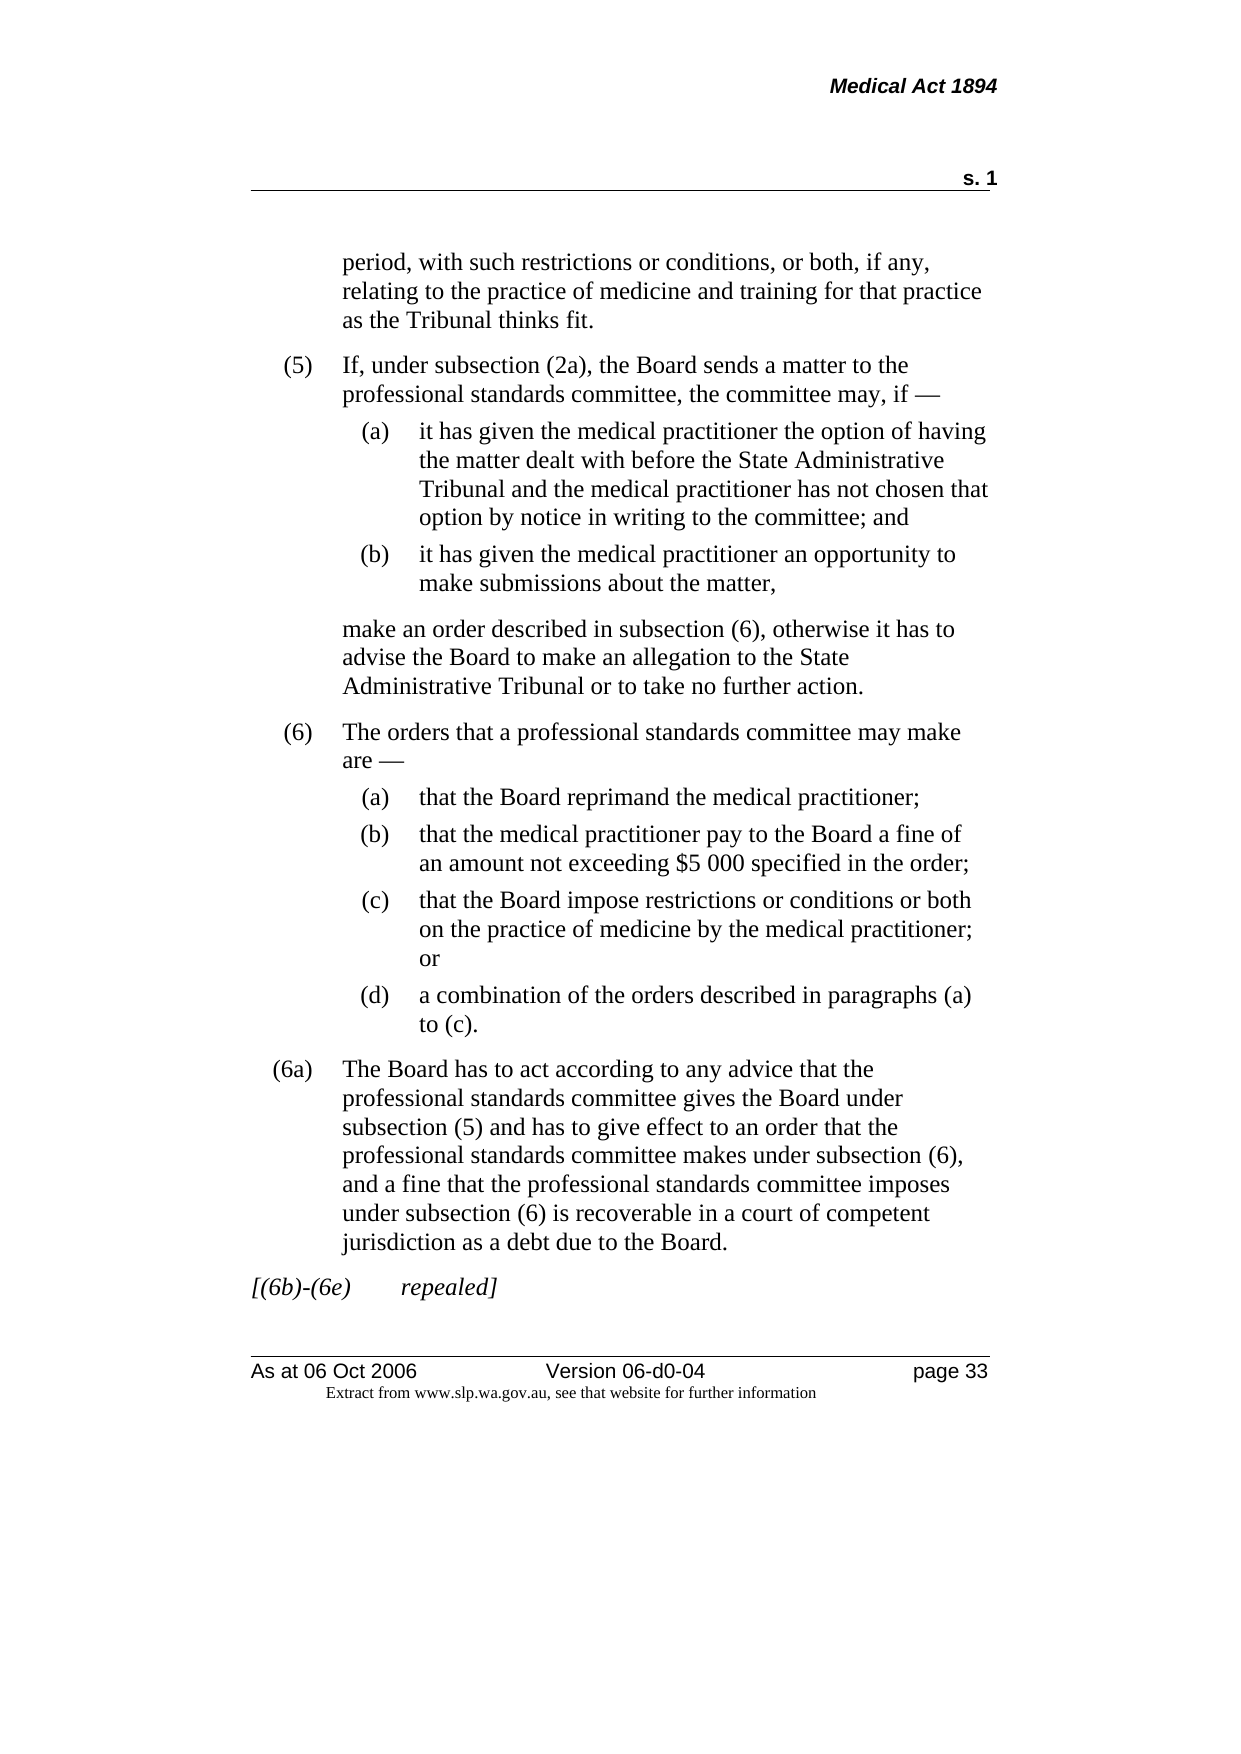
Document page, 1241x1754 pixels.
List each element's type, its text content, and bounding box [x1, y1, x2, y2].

text (6a) The Board has to act according to any advice that the professional standards committee gives the Board under subsection (5) and has to give effect to an order that the professional standards committee makes under subsection (6), and a fine that the professional standards committee imposes under subsection (6) is recoverable in a court of competent jurisdiction as a debt due to the Board. [251, 1054, 990, 1255]
text [(6b)-(6e) repealed] [251, 1272, 990, 1301]
text (c) that the Board impose restrictions or conditions or both on the practice of medicine by the medical practitioner; or [251, 885, 990, 972]
text (a) it has given the medical practitioner the option of having the matter dealt with before the State Administrative Tribunal and the medical practitioner has not chosen that option by notice in writing to the committee; and [251, 416, 990, 531]
text (a) that the Board reprimand the medical practitioner; [251, 782, 990, 811]
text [251, 247, 990, 334]
text (b) that the medical practitioner pay to the Board a fine of an amount not exceeding $5 000 specified in the order; [251, 819, 990, 877]
text (6) The orders that a professional standards committee may make are — [251, 717, 990, 774]
text (b) it has given the medical practitioner an opportunity to make submissions about the matter, [251, 539, 990, 597]
text make an order described in subsection (6), otherwise it has to advise the Board to make an allegation to the State Administrative Tribunal or to take no further action. [251, 614, 990, 700]
text (d) a combination of the orders described in paragraphs (a) to (c). [251, 980, 990, 1037]
text (5) If, under subsection (2a), the Board sends a matter to the professional standards committee, the committee may, if — [251, 350, 990, 408]
